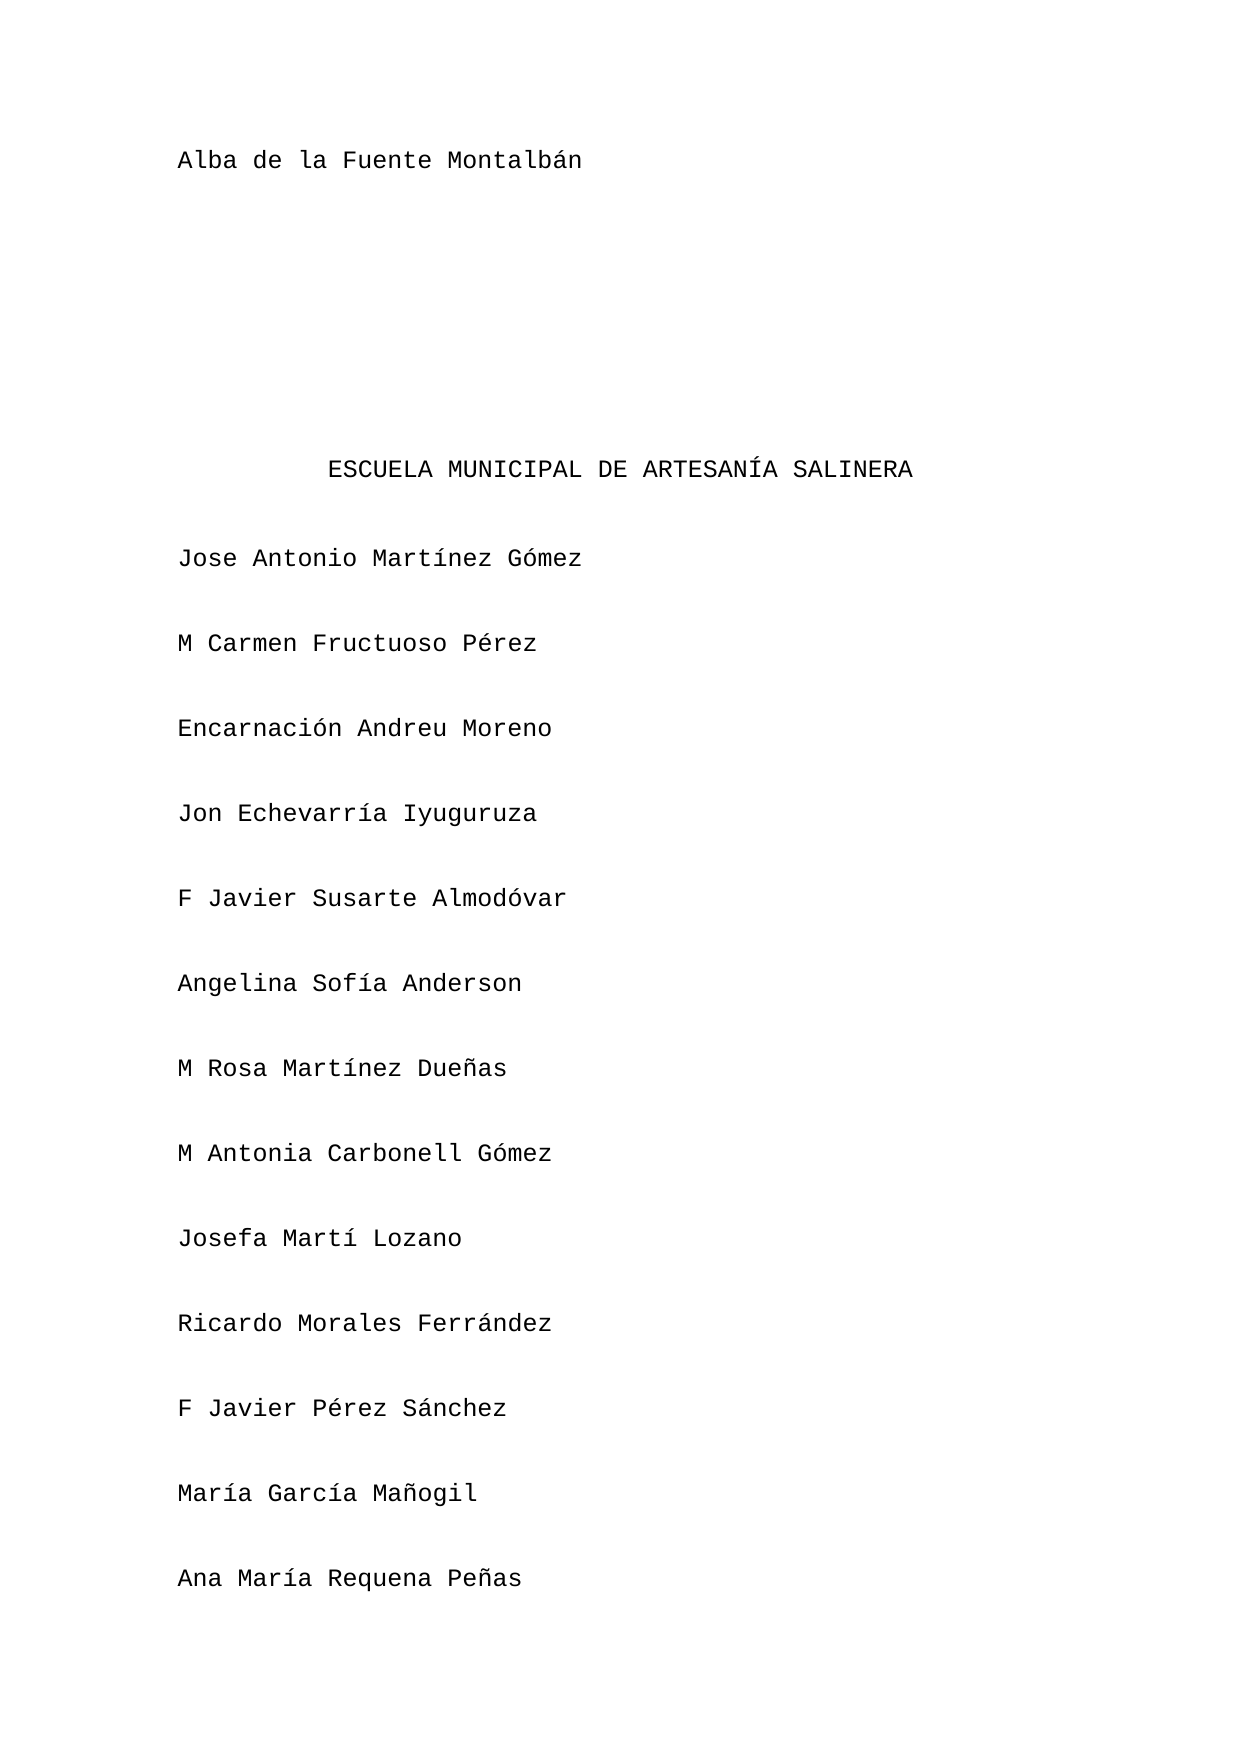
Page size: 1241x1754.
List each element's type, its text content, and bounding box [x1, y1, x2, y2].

text M Antonia Carbonell Gómez [177, 1140, 1063, 1168]
text Angelina Sofía Anderson [177, 970, 1063, 998]
text M Carmen Fructuoso Pérez [177, 630, 1063, 658]
text Alba de la Fuente Montalbán [177, 148, 1063, 176]
text Ricardo Morales Ferrández [177, 1310, 1063, 1338]
text María García Mañogil [177, 1480, 1063, 1508]
text M Rosa Martínez Dueñas [177, 1055, 1063, 1083]
text Jon Echevarría Iyuguruza [177, 800, 1063, 828]
text Jose Antonio Martínez Gómez [177, 545, 1063, 573]
text Encarnación Andreu Moreno [177, 715, 1063, 743]
text F Javier Pérez Sánchez [177, 1395, 1063, 1423]
text Josefa Martí Lozano [177, 1225, 1063, 1253]
text Ana María Requena Peñas [177, 1565, 1063, 1593]
text ESCUELA MUNICIPAL DE ARTESANÍA SALINERA [177, 457, 1063, 485]
text F Javier Susarte Almodóvar [177, 885, 1063, 913]
